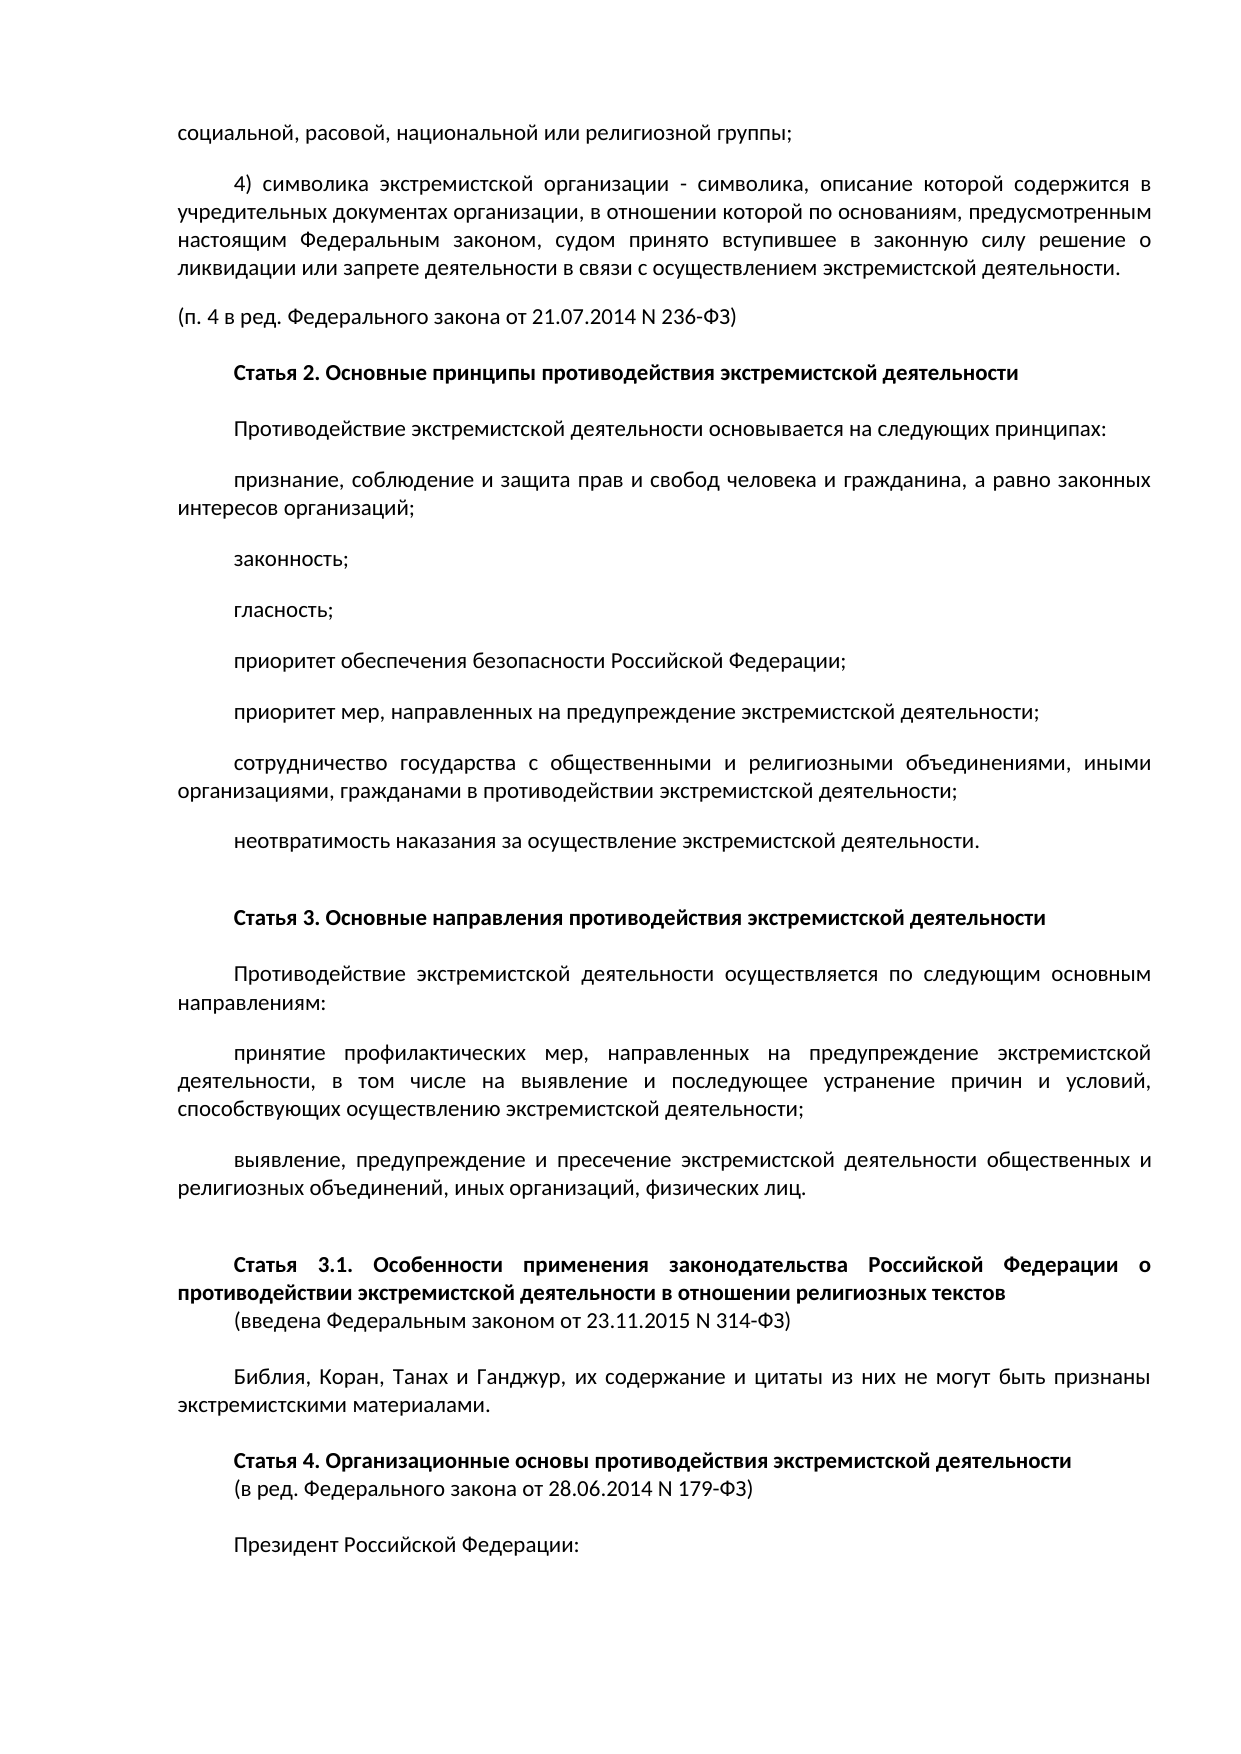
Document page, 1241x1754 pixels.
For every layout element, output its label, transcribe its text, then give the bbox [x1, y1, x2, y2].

text Противодействие экстремистской деятельности основывается на следующих принципах: [177, 414, 1152, 442]
text 4) символика экстремистской организации - символика, описание которой содержится в учредительных документах организации, в отношении которой по основаниям, предусмотренным настоящим Федеральным законом, судом принято вступившее в законную силу решение о ликвидации или запрете деятельности в связи с осуществлением экстремистской деятельности. [177, 169, 1152, 281]
text (п. 4 в ред. Федерального закона от 21.07.2014 N 236-ФЗ) [177, 302, 1152, 330]
text Президент Российской Федерации: [177, 1531, 1152, 1559]
title Статья 3. Основные направления противодействия экстремистской деятельности [177, 903, 1152, 932]
title Статья 3.1. Особенности применения законодательства Российской Федерации о противодействии экстремистской деятельности в отношении религиозных текстов [177, 1250, 1152, 1306]
text выявление, предупреждение и пресечение экстремистской деятельности общественных и религиозных объединений, иных организаций, физических лиц. [177, 1146, 1152, 1202]
text Противодействие экстремистской деятельности осуществляется по следующим основным направлениям: [177, 959, 1152, 1016]
text принятие профилактических мер, направленных на предупреждение экстремистской деятельности, в том числе на выявление и последующее устранение причин и условий, способствующих осуществлению экстремистской деятельности; [177, 1038, 1152, 1123]
text законность; [177, 544, 1152, 572]
text гласность; [177, 595, 1152, 623]
text приоритет обеспечения безопасности Российской Федерации; [177, 646, 1152, 674]
text приоритет мер, направленных на предупреждение экстремистской деятельности; [177, 697, 1152, 725]
text Библия, Коран, Танах и Ганджур, их содержание и цитаты из них не могут быть признаны экстремистскими материалами. [177, 1362, 1152, 1418]
text признание, соблюдение и защита прав и свобод человека и гражданина, а равно законных интересов организаций; [177, 465, 1152, 521]
text неотвратимость наказания за осуществление экстремистской деятельности. [177, 827, 1152, 855]
text (введена Федеральным законом от 23.11.2015 N 314-ФЗ) [177, 1306, 1152, 1334]
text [177, 118, 1152, 146]
text (в ред. Федерального закона от 28.06.2014 N 179-ФЗ) [177, 1474, 1152, 1503]
title Статья 4. Организационные основы противодействия экстремистской деятельности [177, 1447, 1152, 1474]
title Статья 2. Основные принципы противодействия экстремистской деятельности [177, 358, 1152, 386]
text сотрудничество государства с общественными и религиозными объединениями, иными организациями, гражданами в противодействии экстремистской деятельности; [177, 748, 1152, 804]
